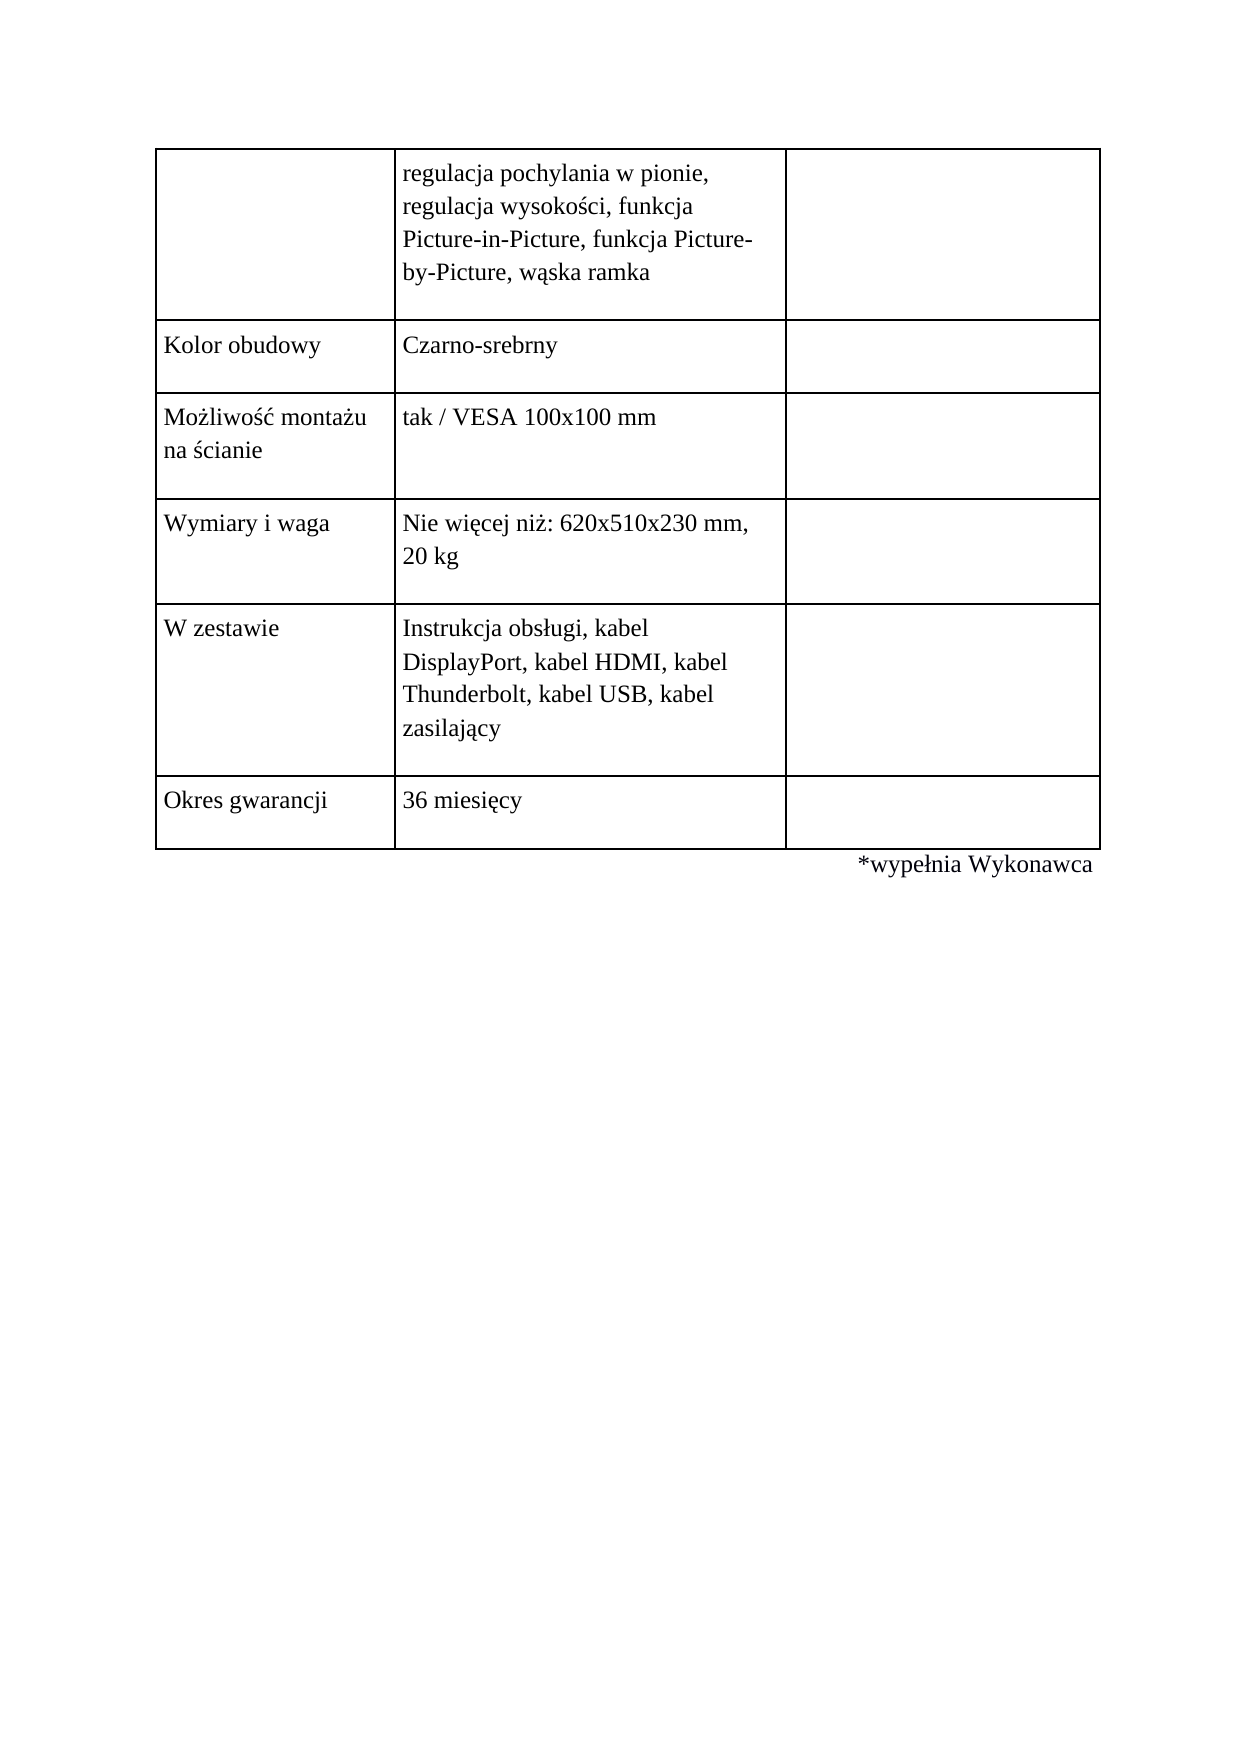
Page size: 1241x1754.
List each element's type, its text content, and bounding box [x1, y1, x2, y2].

table_cell W zestawie [157, 605, 394, 775]
table_cell [787, 150, 1099, 319]
table_cell [787, 605, 1099, 775]
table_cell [157, 150, 394, 319]
table_cell [787, 321, 1099, 392]
table_cell [787, 777, 1099, 847]
table_cell Nie więcej niż: 620x510x230 mm, 20 kg [396, 500, 785, 603]
table_cell tak / VESA 100x100 mm [396, 394, 785, 497]
table_cell Możliwość montażu na ścianie [157, 394, 394, 497]
table_cell [787, 500, 1099, 603]
table_cell Czarno-srebrny [396, 321, 785, 392]
table_cell Instrukcja obsługi, kabel DisplayPort, kabel HDMI, kabel Thunderbolt, kabel USB, kabel zasilający [396, 605, 785, 775]
table_cell Okres gwarancji [157, 777, 394, 847]
table_cell 36 miesięcy [396, 777, 785, 847]
table_cell Wymiary i waga [157, 500, 394, 603]
table_cell Kolor obudowy [157, 321, 394, 392]
table_cell [787, 394, 1099, 497]
text *wypełnia Wykonawca [148, 849, 1093, 878]
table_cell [396, 150, 785, 319]
